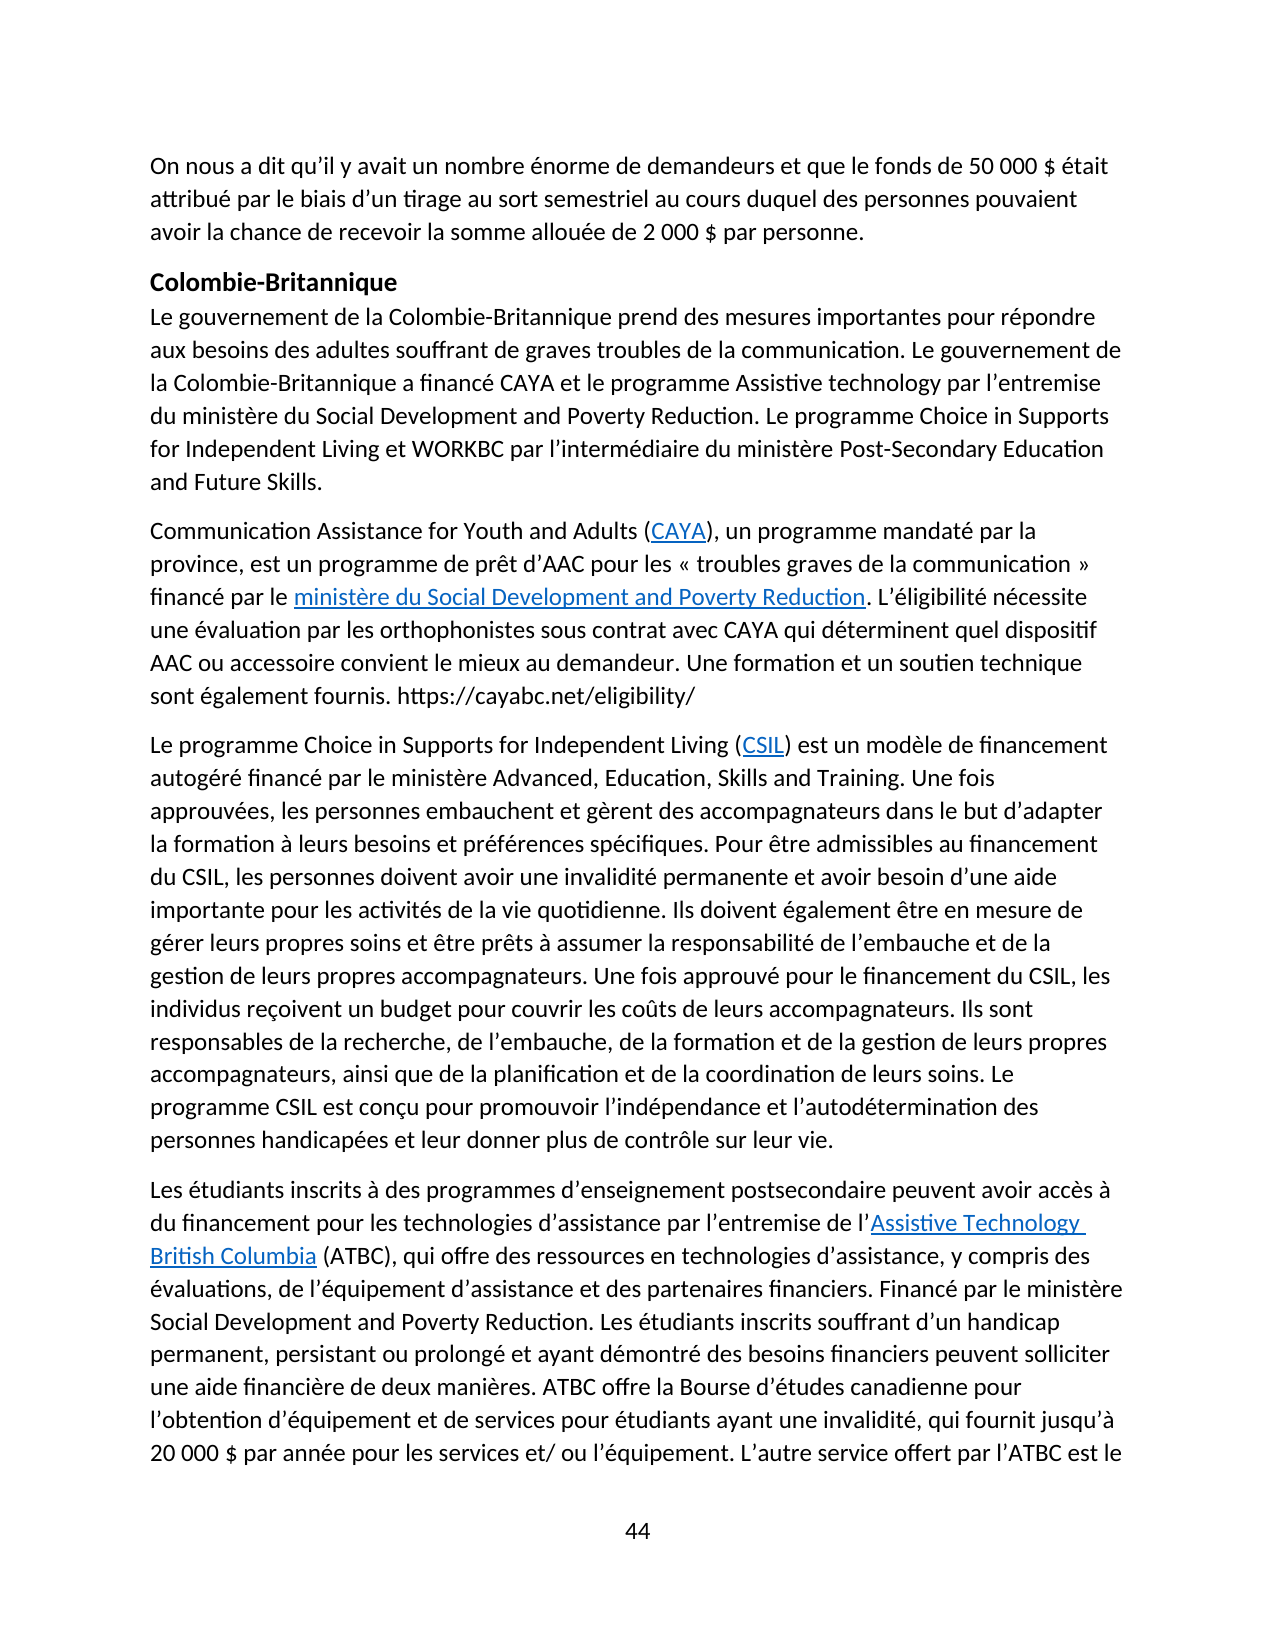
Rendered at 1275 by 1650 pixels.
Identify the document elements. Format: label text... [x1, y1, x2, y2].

subtitle Colombie-Britannique [150, 265, 1125, 298]
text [150, 150, 1125, 246]
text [150, 1174, 1125, 1468]
text Communication Assistance for Youth and Adults (CAYA), un programme mandaté par la province, est un programme de prêt d’AAC pour les « troubles graves de la communication » financé par le ministère du Social Development and Poverty Reduction. L’éligibilité nécessite une évaluation par les orthophonistes sous contrat avec CAYA qui déterminent quel dispositif AAC ou accessoire convient le mieux au demandeur. Une formation et un soutien technique sont également fournis. https://cayabc.net/eligibility/ [150, 515, 1125, 710]
text Le gouvernement de la Colombie-Britannique prend des mesures importantes pour répondre aux besoins des adultes souffrant de graves troubles de la communication. Le gouvernement de la Colombie-Britannique a financé CAYA et le programme Assistive technology par l’entremise du ministère du Social Development and Poverty Reduction. Le programme Choice in Supports for Independent Living et WORKBC par l’intermédiaire du ministère Post-Secondary Education and Future Skills. [150, 301, 1125, 496]
text Le programme Choice in Supports for Independent Living (CSIL) est un modèle de financement autogéré financé par le ministère Advanced, Education, Skills and Training. Une fois approuvées, les personnes embauchent et gèrent des accompagnateurs dans le but d’adapter la formation à leurs besoins et préférences spécifiques. Pour être admissibles au financement du CSIL, les personnes doivent avoir une invalidité permanente et avoir besoin d’une aide importante pour les activités de la vie quotidienne. Ils doivent également être en mesure de gérer leurs propres soins et être prêts à assumer la responsabilité de l’embauche et de la gestion de leurs propres accompagnateurs. Une fois approuvé pour le financement du CSIL, les individus reçoivent un budget pour couvrir les coûts de leurs accompagnateurs. Ils sont responsables de la recherche, de l’embauche, de la formation et de la gestion de leurs propres accompagnateurs, ainsi que de la planification et de la coordination de leurs soins. Le programme CSIL est conçu pour promouvoir l’indépendance et l’autodétermination des personnes handicapées et leur donner plus de contrôle sur leur vie. [150, 729, 1125, 1155]
